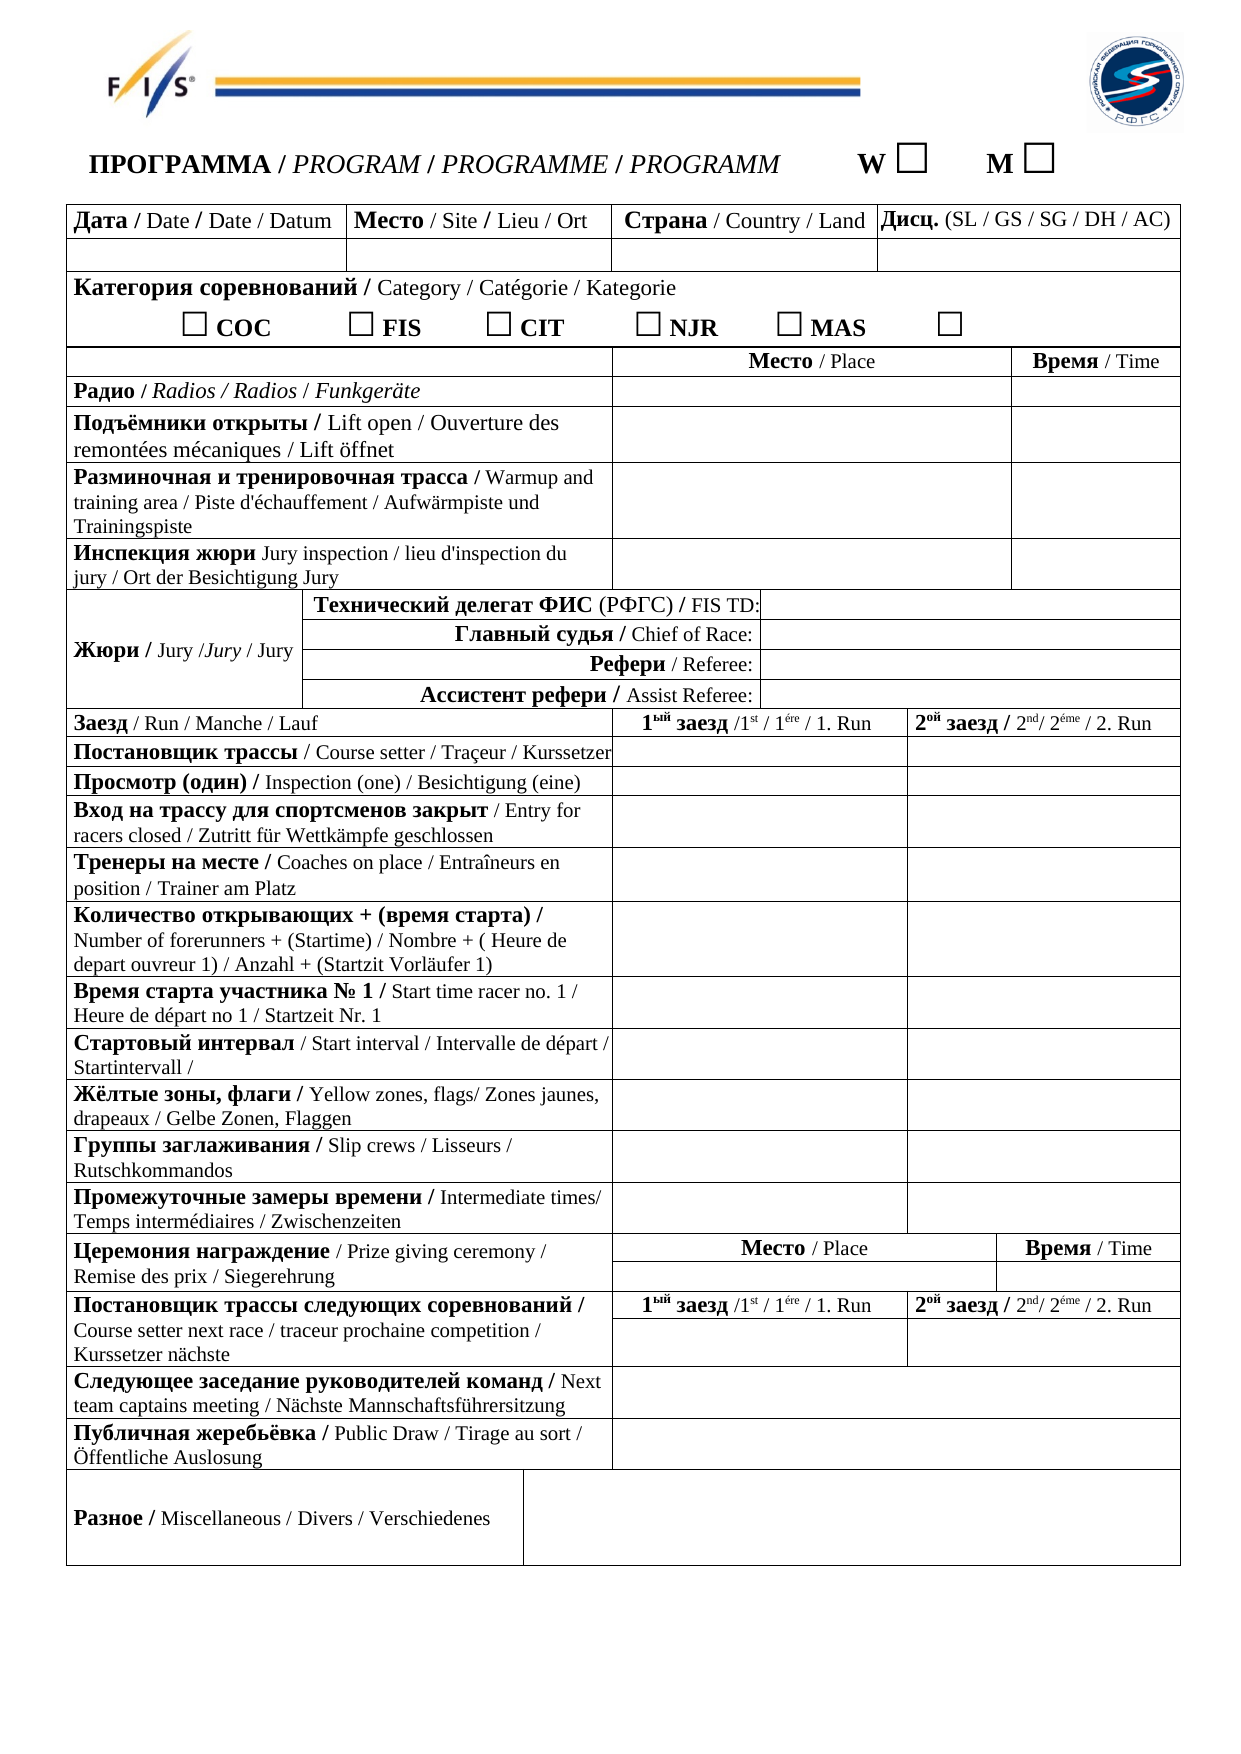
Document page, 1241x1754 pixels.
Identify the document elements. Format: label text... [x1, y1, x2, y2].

table_cell [613, 1183, 907, 1233]
table_cell [524, 1470, 1180, 1565]
table_cell [613, 902, 907, 976]
table_cell [613, 1131, 907, 1182]
table_cell 1ый заезд /1st / 1ére / 1. Run [613, 709, 907, 736]
table_cell Рефери / Referee: [303, 650, 760, 678]
table_header Страна / Country / Land [612, 205, 877, 238]
table_cell Место / Place [613, 348, 1011, 376]
table_cell Время / Time [997, 1234, 1180, 1261]
table_cell 1ый заезд /1st / 1ére / 1. Run [613, 1292, 907, 1318]
table_cell [908, 767, 1180, 795]
table_cell [613, 407, 1011, 462]
table_cell [613, 1262, 996, 1291]
table_cell [908, 1029, 1180, 1079]
table_cell Подъёмники открыты / Lift open / Ouverture des remontées mécaniques / Lift öffnet [67, 407, 612, 462]
table_cell [347, 239, 611, 271]
table_cell [613, 1029, 907, 1079]
table_cell Количество открывающих + (время старта) / Number of forerunners + (Startime) / Nombre + ( Heure de depart ouvreur 1) / Anzahl + (Startzit Vorläufer 1) [67, 902, 612, 976]
table_cell [613, 539, 1011, 589]
table_cell Место / Place [613, 1234, 996, 1261]
table_cell [908, 1080, 1180, 1130]
table_cell [612, 239, 877, 271]
table_cell [613, 1419, 1180, 1469]
table_cell [613, 737, 907, 766]
table_cell [1012, 407, 1180, 462]
table_cell [761, 650, 1180, 678]
table_cell Вход на трассу для спортсменов закрыт / Entry for racers closed / Zutritt für Wettkämpfe geschlossen [67, 796, 612, 847]
table_cell [761, 590, 1180, 619]
table_cell [613, 796, 907, 847]
table_cell [67, 348, 612, 376]
table_header Место / Site / Lieu / Ort [347, 205, 611, 238]
table_cell Жюри / Jury /Jury / Jury [67, 590, 302, 708]
table_header Дата / Date / Date / Datum [67, 205, 346, 238]
table_cell Главный судья / Chief of Race: [303, 620, 760, 649]
table_cell Технический делегат ФИС (РФГС) / FIS TD: [303, 590, 760, 619]
table_cell [613, 767, 907, 795]
table_cell [908, 902, 1180, 976]
table_cell Разное / Miscellaneous / Divers / Verschiedenes [67, 1470, 523, 1565]
table_header Дисц. (SL / GS / SG / DH / AC) [878, 205, 1180, 238]
table_cell [908, 1319, 1180, 1366]
table_cell Категория соревнований / Category / Catégorie / Kategorie COC FIS CIT NJR MAS [67, 272, 1180, 346]
picture [88, 30, 861, 129]
table_cell [613, 1319, 907, 1366]
table_cell [613, 463, 1011, 538]
table_cell [908, 796, 1180, 847]
table_cell [908, 977, 1180, 1027]
table_cell Стартовый интервал / Start interval / Intervalle de départ / Startintervall / [67, 1029, 612, 1079]
table_cell Церемония награждение / Prize giving ceremony / Remise des prix / Siegerehrung [67, 1234, 612, 1291]
table_cell [761, 680, 1180, 708]
table_cell [67, 239, 346, 271]
table_cell [1012, 377, 1180, 406]
table_cell Постановщик трассы / Course setter / Traçeur / Kurssetzer [67, 737, 612, 766]
table_cell [613, 1080, 907, 1130]
table_cell Инспекция жюри Jury inspection / lieu d'inspection du jury / Ort der Besichtigung Jury [67, 539, 612, 589]
table_cell Постановщик трассы следующих соревнований / Course setter next race / traceur prochaine competition / Kurssetzer nächste [67, 1292, 612, 1366]
table_cell [1012, 463, 1180, 538]
table_cell [908, 848, 1180, 901]
table_cell [613, 1367, 1180, 1417]
table_cell [613, 977, 907, 1027]
table_cell Разминочная и тренировочная трасса / Warmup and training area / Piste d'échauffement / Aufwärmpiste und Trainingspiste [67, 463, 612, 538]
table_cell [908, 1131, 1180, 1182]
table_cell Радио / Radios / Radios / Funkgeräte [67, 377, 612, 406]
table_cell [613, 377, 1011, 406]
table_cell [997, 1262, 1180, 1291]
table_cell [878, 239, 1180, 271]
text ПРОГРАММА / PROGRAM / PROGRAMME / PROGRAMM W M [89, 128, 1196, 185]
table_cell [761, 620, 1180, 649]
table_cell Промежуточные замеры времени / Intermediate times/ Temps intermédiaires / Zwischenzeiten [67, 1183, 612, 1233]
table_cell 2ой заезд / 2nd/ 2éme / 2. Run [908, 709, 1180, 736]
table_cell Просмотр (один) / Inspection (one) / Besichtigung (eine) [67, 767, 612, 795]
table_cell Тренеры на месте / Coaches on place / Entraîneurs en position / Trainer am Platz [67, 848, 612, 901]
table_cell Ассистент рефери / Assist Referee: [303, 680, 760, 708]
table_cell 2ой заезд / 2nd/ 2éme / 2. Run [908, 1292, 1180, 1318]
picture [1086, 32, 1185, 133]
table_cell Следующее заседание руководителей команд / Next team captains meeting / Nächste Mannschaftsführersitzung [67, 1367, 612, 1417]
table_cell Жёлтые зоны, флаги / Yellow zones, flags/ Zones jaunes, drapeaux / Gelbe Zonen, Flaggen [67, 1080, 612, 1130]
table_cell [908, 1183, 1180, 1233]
table_cell Публичная жеребьёвка / Public Draw / Tirage au sort / Öffentliche Auslosung [67, 1419, 612, 1469]
table_cell [1012, 539, 1180, 589]
table_cell Время / Time [1012, 348, 1180, 376]
table_cell [613, 848, 907, 901]
table_cell Группы заглаживания / Slip crews / Lisseurs / Rutschkommandos [67, 1131, 612, 1182]
table_cell Время старта участника № 1 / Start time racer no. 1 / Heure de départ no 1 / Startzeit Nr. 1 [67, 977, 612, 1027]
table_cell Заезд / Run / Manche / Lauf [67, 709, 612, 736]
table_cell [908, 737, 1180, 766]
